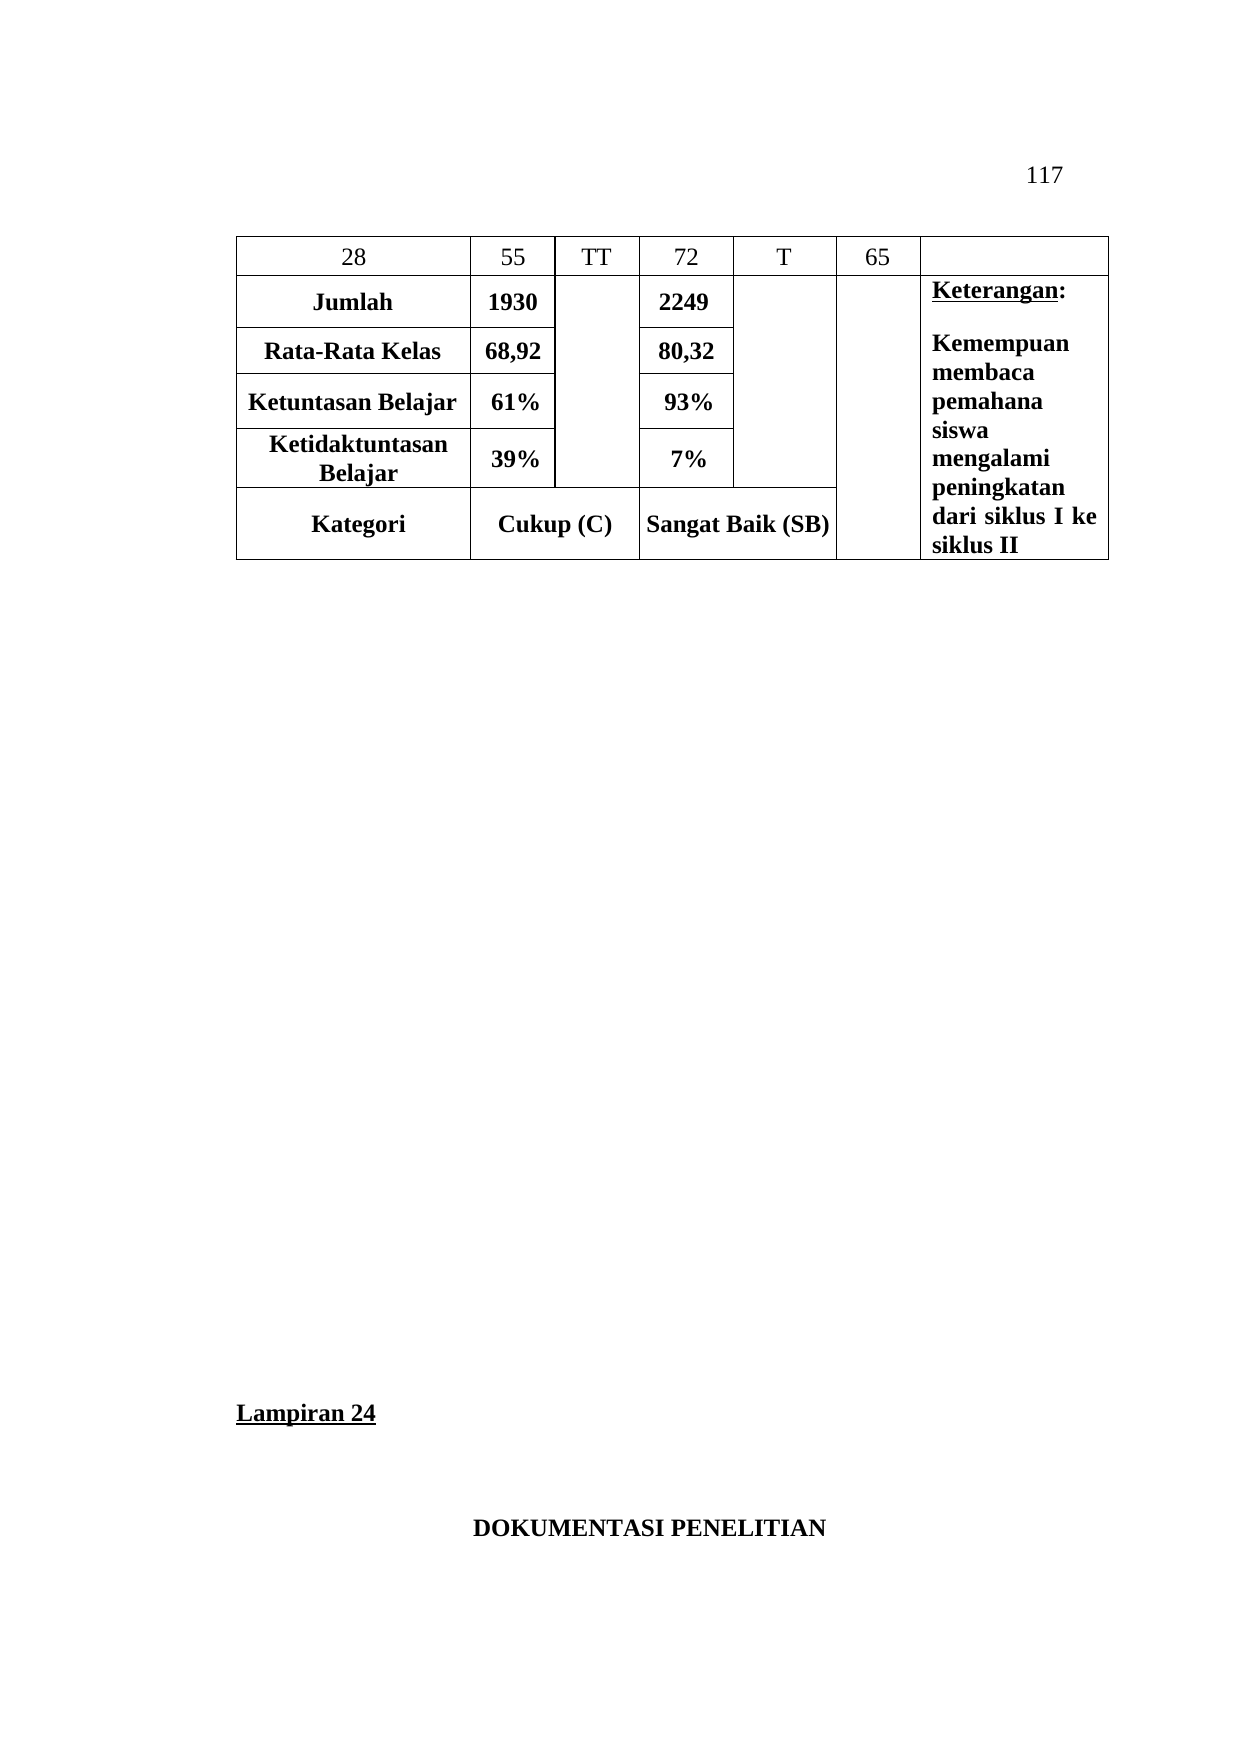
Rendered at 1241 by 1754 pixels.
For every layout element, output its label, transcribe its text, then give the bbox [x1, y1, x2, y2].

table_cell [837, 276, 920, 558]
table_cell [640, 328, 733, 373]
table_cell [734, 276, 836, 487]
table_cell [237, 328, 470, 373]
text Lampiran 24 [236, 1398, 1063, 1427]
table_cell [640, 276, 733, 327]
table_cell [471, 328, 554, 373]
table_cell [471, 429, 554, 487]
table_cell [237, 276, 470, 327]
text DOKUMENTASI PENELITIAN [236, 1513, 1063, 1542]
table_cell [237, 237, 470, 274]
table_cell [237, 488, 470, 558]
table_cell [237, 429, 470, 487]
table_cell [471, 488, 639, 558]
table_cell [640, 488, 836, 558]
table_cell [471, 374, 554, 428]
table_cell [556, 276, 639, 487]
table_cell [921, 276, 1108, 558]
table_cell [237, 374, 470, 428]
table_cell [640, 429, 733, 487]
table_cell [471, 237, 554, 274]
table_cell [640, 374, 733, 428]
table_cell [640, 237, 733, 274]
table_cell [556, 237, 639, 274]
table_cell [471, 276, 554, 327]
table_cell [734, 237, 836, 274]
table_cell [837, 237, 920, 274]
